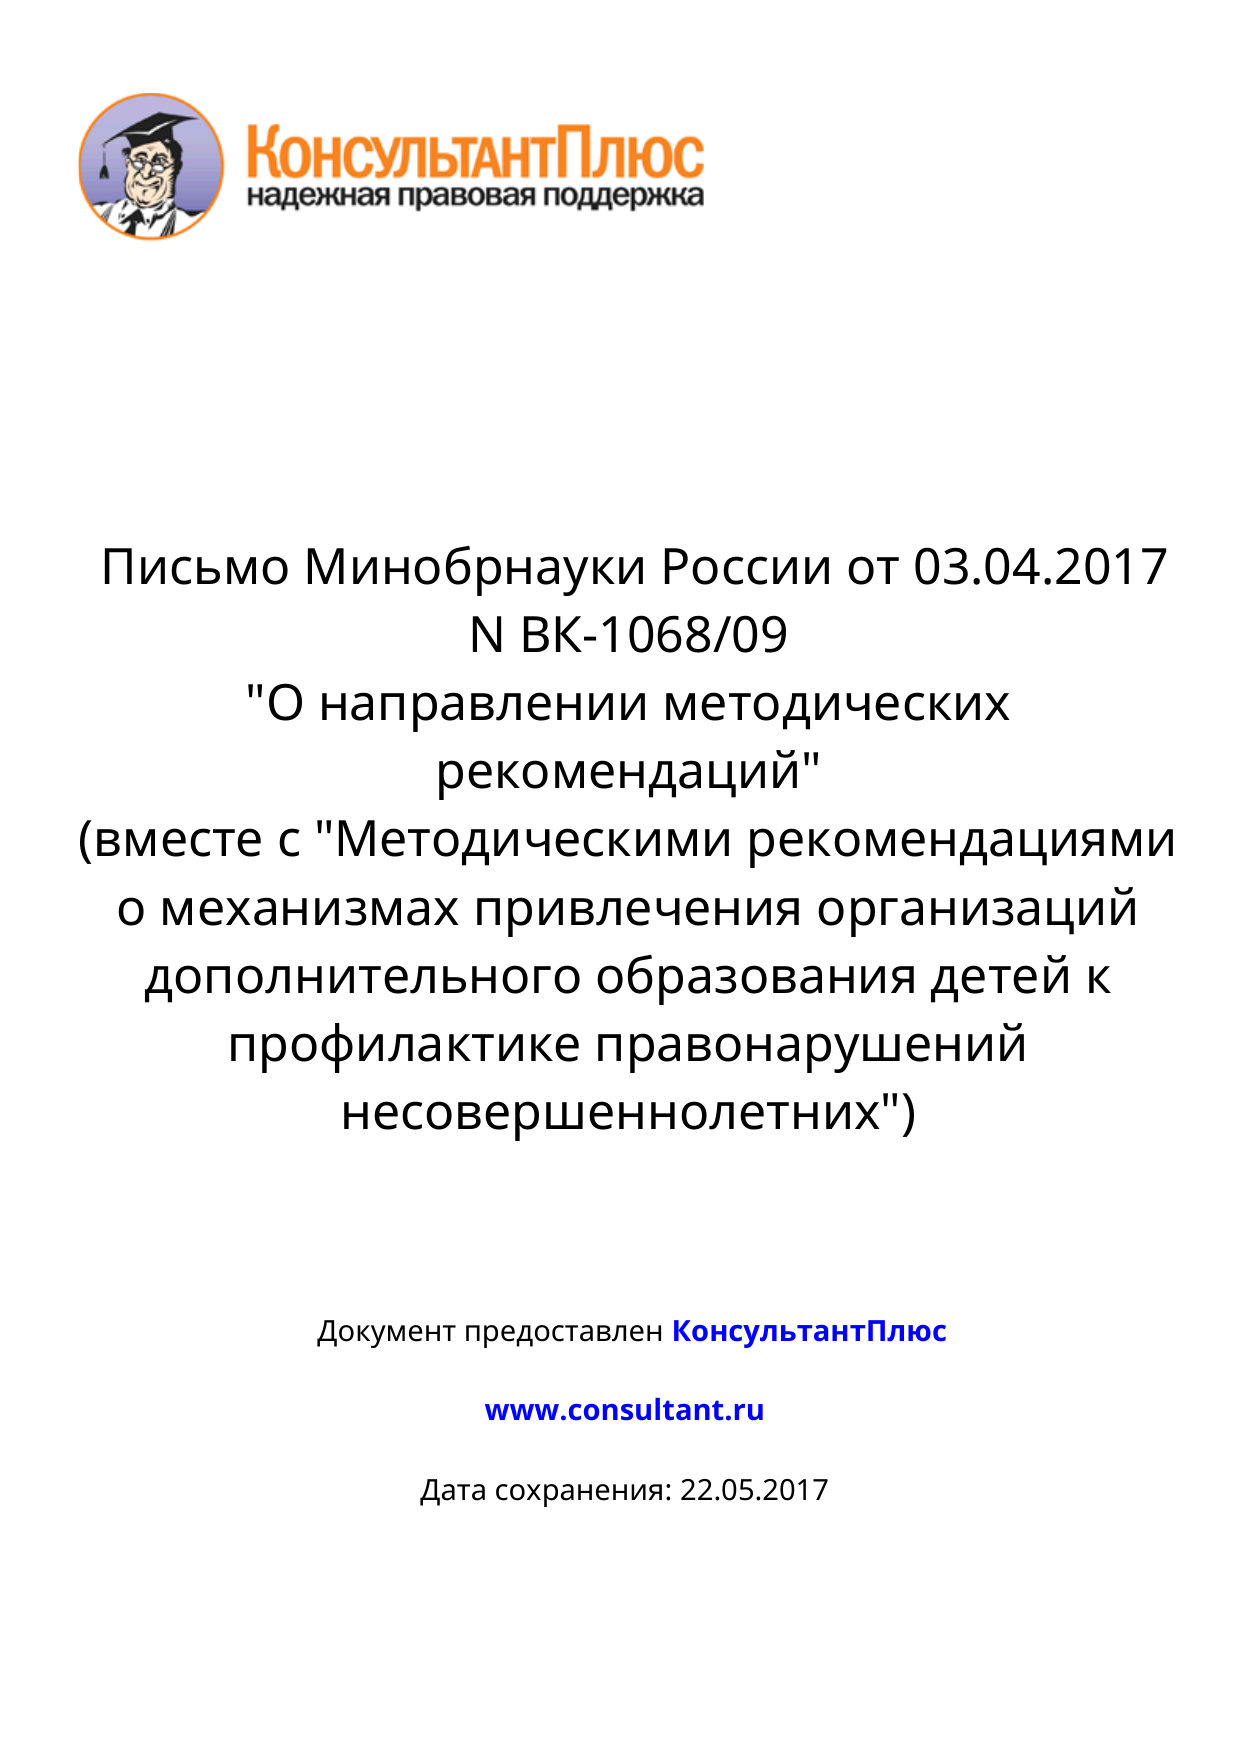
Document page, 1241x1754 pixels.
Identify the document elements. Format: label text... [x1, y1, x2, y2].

table_header [70, 88, 1187, 403]
table_cell Документ предоставлен КонсультантПлюс www.consultant.ru Дата сохранения: 22.05.2017 [70, 1272, 1187, 1587]
table_cell Письмо Минобрнауки России от 03.04.2017 N ВК-1068/09 "О направлении методических рекомендаций" (вместе с "Методическими рекомендациями о механизмах привлечения организаций дополнительного образования детей к профилактике правонарушений несовершеннолетних") [70, 403, 1187, 1272]
picture [78, 93, 704, 243]
